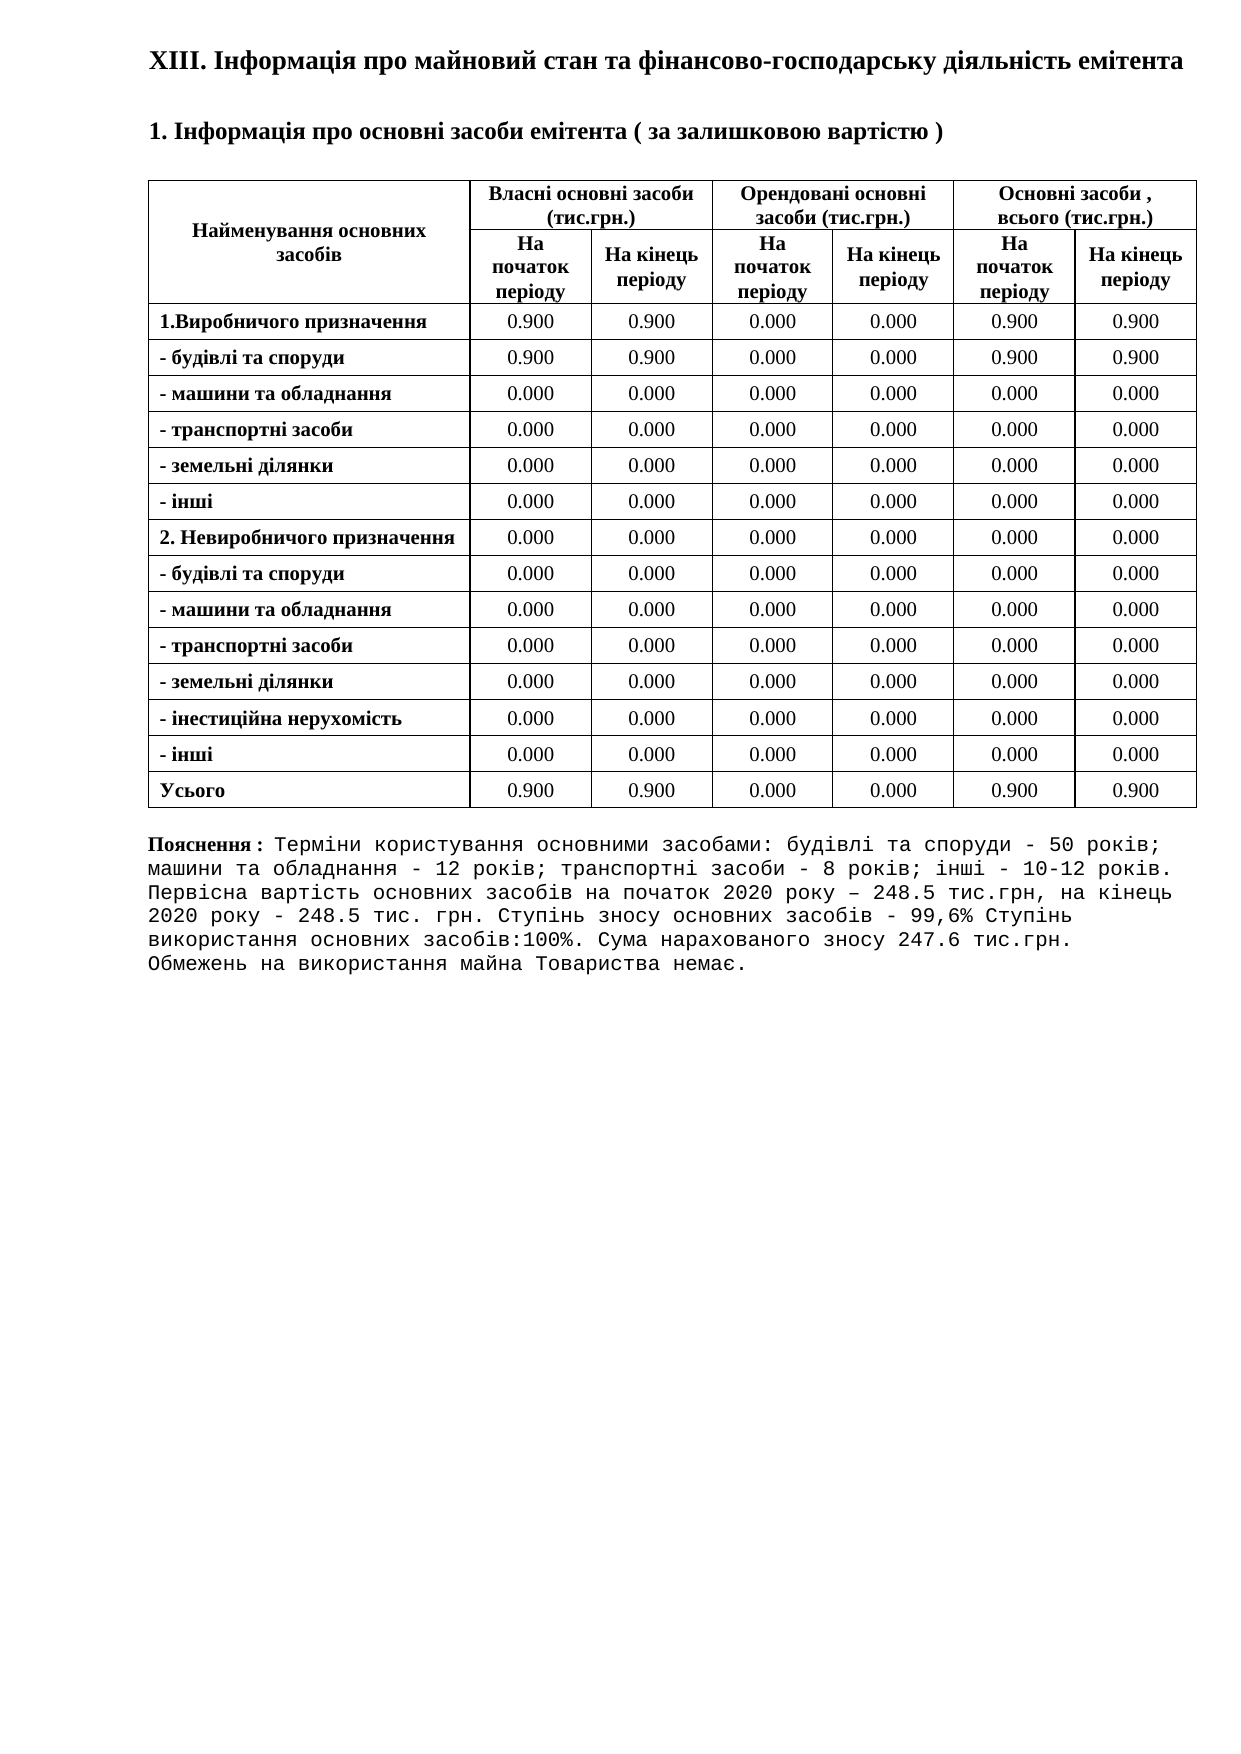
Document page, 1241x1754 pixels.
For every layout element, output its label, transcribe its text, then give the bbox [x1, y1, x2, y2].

table_cell 0.900 [471, 304, 591, 339]
table_cell 0.000 [954, 484, 1074, 519]
table_cell 0.000 [713, 448, 832, 483]
table_cell - інші [149, 736, 469, 771]
table_cell 0.000 [833, 304, 953, 339]
table_cell - земельні ділянки [149, 448, 469, 483]
table_cell 0.000 [954, 448, 1074, 483]
table_cell 0.000 [1076, 700, 1196, 735]
table_cell 0.000 [833, 484, 953, 519]
table_cell 0.000 [713, 772, 832, 807]
table_cell 0.900 [592, 772, 712, 807]
table_cell 0.000 [1076, 592, 1196, 627]
table_cell 0.000 [833, 448, 953, 483]
table_cell 0.000 [954, 376, 1074, 411]
table_cell На кінець періоду [592, 230, 712, 303]
table_cell На кінець періоду [833, 230, 953, 303]
table_cell 0.900 [954, 340, 1074, 375]
table_cell 0.000 [954, 736, 1074, 771]
table_cell 0.000 [954, 556, 1074, 591]
table_cell - інестиційна нерухомість [149, 700, 469, 735]
table_cell 0.000 [1076, 628, 1196, 663]
table_cell 0.900 [471, 772, 591, 807]
table_cell 0.000 [471, 592, 591, 627]
table_cell 0.000 [833, 664, 953, 699]
table_cell 0.000 [954, 520, 1074, 555]
table_cell 0.000 [592, 520, 712, 555]
table_cell 0.000 [713, 376, 832, 411]
table_cell 0.000 [954, 664, 1074, 699]
table_cell 0.000 [713, 664, 832, 699]
table_cell 0.000 [833, 700, 953, 735]
table_cell 0.000 [833, 592, 953, 627]
table_cell 0.900 [954, 304, 1074, 339]
table_cell 0.000 [833, 736, 953, 771]
table_cell 0.000 [954, 700, 1074, 735]
table_cell 0.000 [471, 556, 591, 591]
table_cell 0.000 [833, 556, 953, 591]
table_cell На початок періоду [713, 230, 832, 303]
table_cell 0.900 [1076, 340, 1196, 375]
table_cell 0.000 [1076, 736, 1196, 771]
table_header Основні засоби , всього (тис.грн.) [954, 181, 1196, 229]
table_cell 0.000 [713, 520, 832, 555]
table_cell 0.000 [471, 484, 591, 519]
table_cell - транспортні засоби [149, 628, 469, 663]
table_cell 0.000 [713, 736, 832, 771]
table_cell На початок періоду [954, 230, 1074, 303]
table_cell - інші [149, 484, 469, 519]
table_cell 0.900 [592, 304, 712, 339]
table_cell 0.900 [471, 340, 591, 375]
table_cell 0.900 [954, 772, 1074, 807]
table_cell 0.000 [592, 412, 712, 447]
table_cell 0.000 [833, 376, 953, 411]
table_cell - земельні ділянки [149, 664, 469, 699]
table_cell 0.000 [1076, 484, 1196, 519]
table_cell 0.000 [713, 412, 832, 447]
table_cell 0.000 [471, 376, 591, 411]
table_cell 0.000 [592, 700, 712, 735]
table_cell 0.000 [471, 664, 591, 699]
table_cell 0.000 [471, 628, 591, 663]
table_cell 0.000 [1076, 376, 1196, 411]
table_cell 0.000 [471, 700, 591, 735]
table_cell 0.000 [713, 700, 832, 735]
table_cell 0.000 [833, 520, 953, 555]
table_cell Усього [149, 772, 469, 807]
table_cell 1.Виробничого призначення [149, 304, 469, 339]
table_cell 1. Інформація про основні засоби емітента ( за залишковою вартістю ) [142, 81, 1192, 180]
table_cell 2. Невиробничого призначення [149, 520, 469, 555]
table_cell 0.000 [833, 412, 953, 447]
table_header XIII. Інформація про майновий стан та фінансово-господарську діяльність емітента [142, 38, 1192, 81]
table_cell 0.000 [471, 412, 591, 447]
table_cell 0.000 [954, 628, 1074, 663]
table_cell 0.000 [1076, 412, 1196, 447]
text Пояснення : Терміни користування основними засобами: будівлі та споруди - 50 років; машини та обладнання - 12 років; транспортні засоби - 8 років; інші - 10-12 років. Первісна вартість основних засобів на початок 2020 року – 248.5 тис.грн, на кінець 2020 року - 248.5 тис. грн. Ступінь зносу основних засобів - 99,6% Ступінь використання основних засобів:100%. Сума нарахованого зносу 247.6 тис.грн. Обмежень на використання майна Товариства немає. [148, 832, 1181, 976]
table_cell 0.000 [592, 448, 712, 483]
table_cell 0.000 [1076, 556, 1196, 591]
table_cell 0.000 [954, 592, 1074, 627]
table_header Власні основні засоби (тис.грн.) [471, 181, 712, 229]
table_cell 0.000 [713, 592, 832, 627]
table_cell 0.000 [592, 484, 712, 519]
table_cell - будівлі та споруди [149, 340, 469, 375]
table_cell 0.000 [713, 628, 832, 663]
table_cell 0.000 [592, 556, 712, 591]
table_cell 0.000 [592, 736, 712, 771]
table_cell 0.000 [592, 376, 712, 411]
table_cell - машини та обладнання [149, 592, 469, 627]
table_cell 0.000 [833, 340, 953, 375]
table_header Орендовані основні засоби (тис.грн.) [713, 181, 953, 229]
table_cell - транспортні засоби [149, 412, 469, 447]
table_cell 0.000 [471, 448, 591, 483]
table_cell 0.000 [713, 304, 832, 339]
table_cell 0.900 [1076, 304, 1196, 339]
table_cell 0.000 [1076, 448, 1196, 483]
table_cell 0.900 [1076, 772, 1196, 807]
table_cell 0.000 [471, 736, 591, 771]
table_cell 0.000 [592, 628, 712, 663]
table_cell 0.000 [592, 592, 712, 627]
table_cell - машини та обладнання [149, 376, 469, 411]
table_cell 0.000 [833, 772, 953, 807]
table_cell 0.900 [592, 340, 712, 375]
table_cell 0.000 [833, 628, 953, 663]
table_cell На початок періоду [471, 230, 591, 303]
table_cell 0.000 [1076, 520, 1196, 555]
table_cell 0.000 [592, 664, 712, 699]
table_cell 0.000 [713, 340, 832, 375]
table_header Найменування основних засобів [149, 181, 469, 303]
table_cell 0.000 [471, 520, 591, 555]
table_cell - будівлі та споруди [149, 556, 469, 591]
table_cell 0.000 [1076, 664, 1196, 699]
table_cell 0.000 [954, 412, 1074, 447]
table_cell 0.000 [713, 556, 832, 591]
table_cell 0.000 [713, 484, 832, 519]
table_cell На кінець періоду [1076, 230, 1196, 303]
